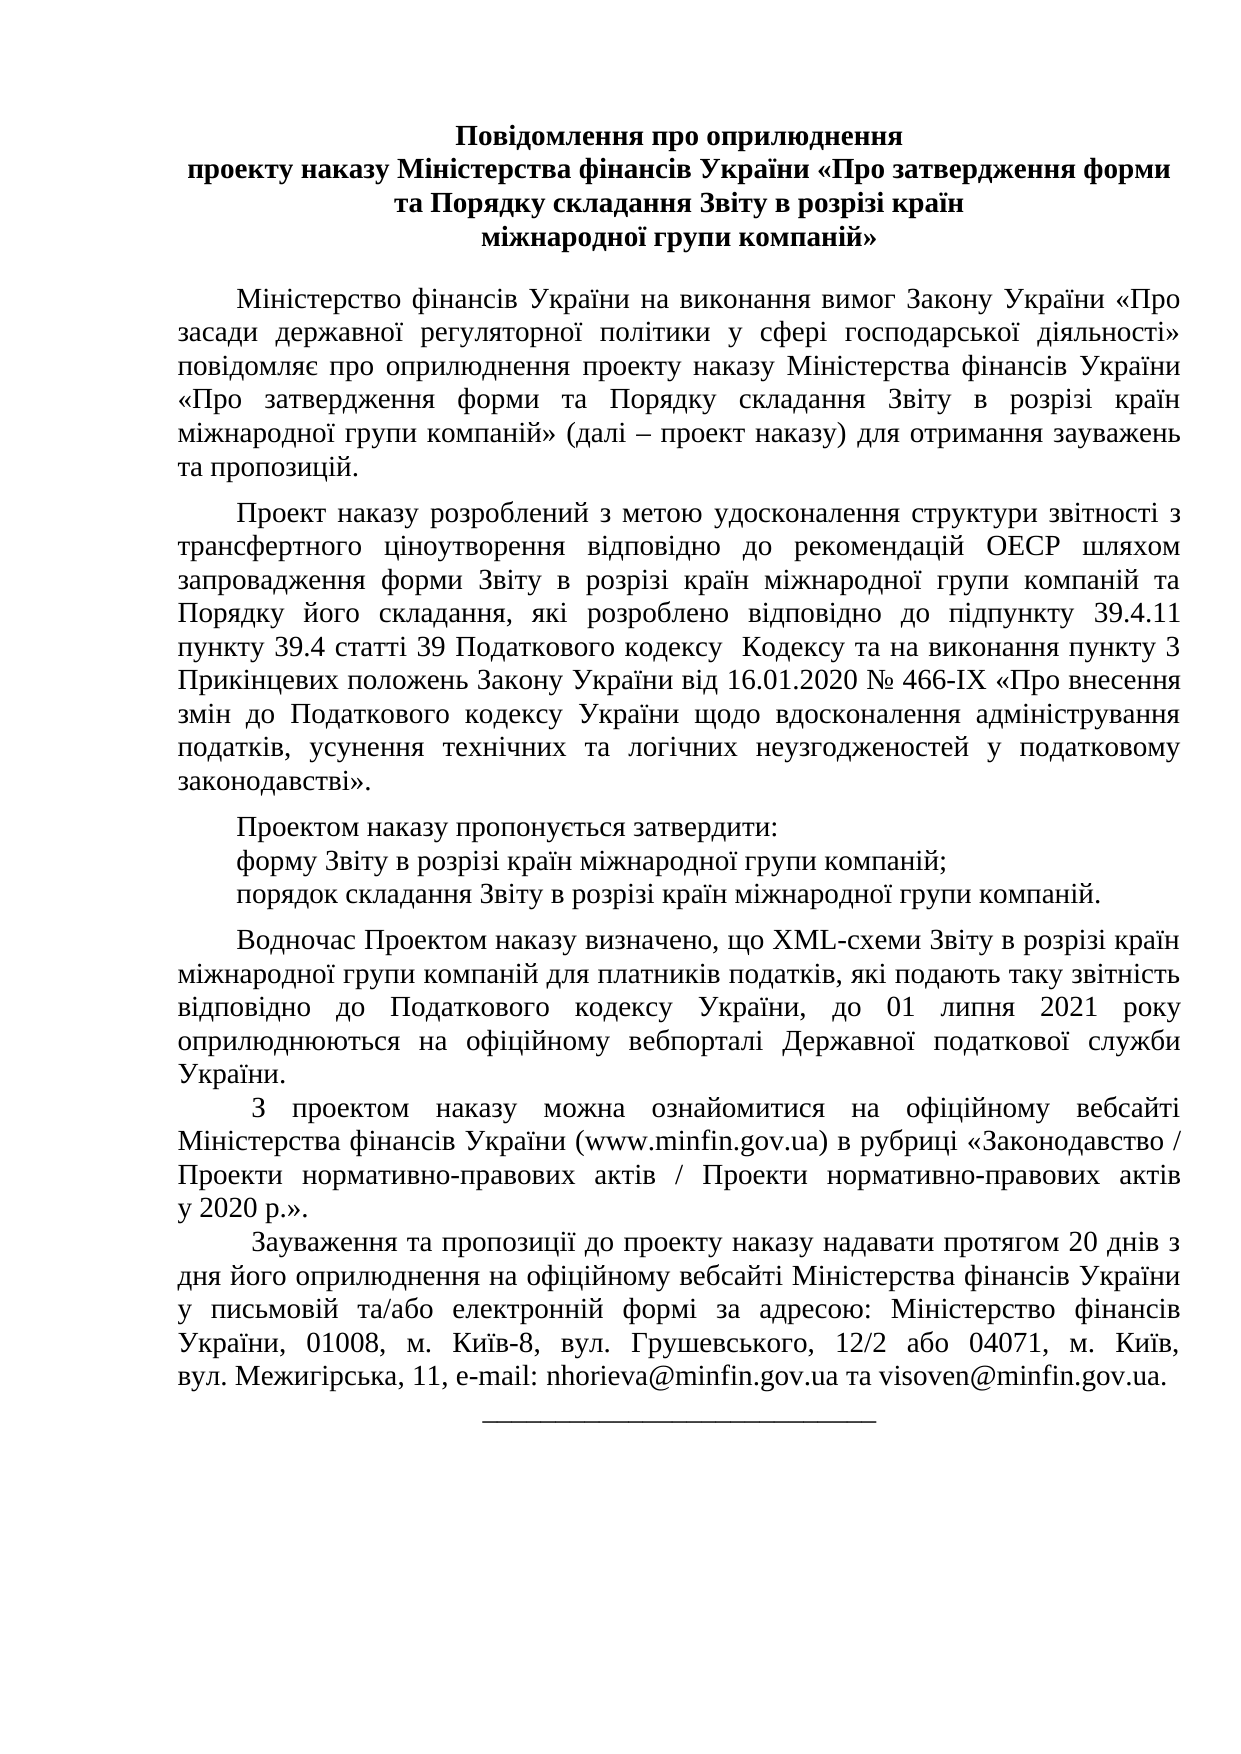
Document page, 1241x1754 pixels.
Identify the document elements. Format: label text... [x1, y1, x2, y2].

text Міністерство фінансів України на виконання вимог Закону України «Про засади державної регуляторної політики у сфері господарської діяльності» повідомляє про оприлюднення проекту наказу Міністерства фінансів України «Про затвердження форми та Порядку складання Звіту в розрізі країн міжнародної групи компаній» (далі – проект наказу) для отримання зауважень та пропозицій. [177, 281, 1181, 482]
text Водночас Проектом наказу визначено, що XML-схеми Звіту в розрізі країн міжнародної групи компаній для платників податків, які подають таку звітність відповідно до Податкового кодексу України, до 01 липня 2021 року оприлюднюються на офіційному вебпорталі Державної податкової служби України. [177, 922, 1181, 1090]
text Проектом наказу пропонується затвердити: [177, 809, 1181, 843]
text З проектом наказу можна ознайомитися на офіційному вебсайті Міністерства фінансів України (www.minfin.gov.ua) в рубриці «Законодавство / Проекти нормативно-правових актів / Проекти нормативно-правових актів у 2020 р.». [177, 1090, 1181, 1224]
subtitle міжнародної групи компаній» [177, 219, 1181, 252]
subtitle проекту наказу Міністерства фінансів України «Про затвердження форми та Порядку складання Звіту в розрізі країн [177, 152, 1181, 219]
text Проект наказу розроблений з метою удосконалення структури звітності з трансфертного ціноутворення відповідно до рекомендацій ОЕСР шляхом запровадження форми Звіту в розрізі країн міжнародної групи компаній та Порядку його складання, які розроблено відповідно до підпункту 39.4.11 пункту 39.4 статті 39 Податкового кодексу Кодексу та на виконання пункту 3 Прикінцевих положень Закону України від 16.01.2020 № 466-IX «Про внесення змін до Податкового кодексу України щодо вдосконалення адміністрування податків, усунення технічних та логічних неузгодженостей у податковому законодавстві». [177, 495, 1181, 797]
text Повідомлення про оприлюднення [177, 118, 1181, 152]
text форму Звіту в розрізі країн міжнародної групи компаній; [177, 843, 1181, 876]
text Зауваження та пропозиції до проекту наказу надавати протягом 20 днів з дня його оприлюднення на офіційному вебсайті Міністерства фінансів України у письмовій та/або електронній формі за адресою: Міністерство фінансів України, 01008, м. Київ-8, вул. Грушевського, 12/2 або 04071, м. Київ, вул. Межигірська, 11, e-mail: nhorieva@minfin.gov.ua та visoven@minfin.gov.ua. [177, 1224, 1181, 1392]
text порядок складання Звіту в розрізі країн міжнародної групи компаній. [177, 876, 1181, 910]
text ___________________________ [177, 1392, 1181, 1425]
